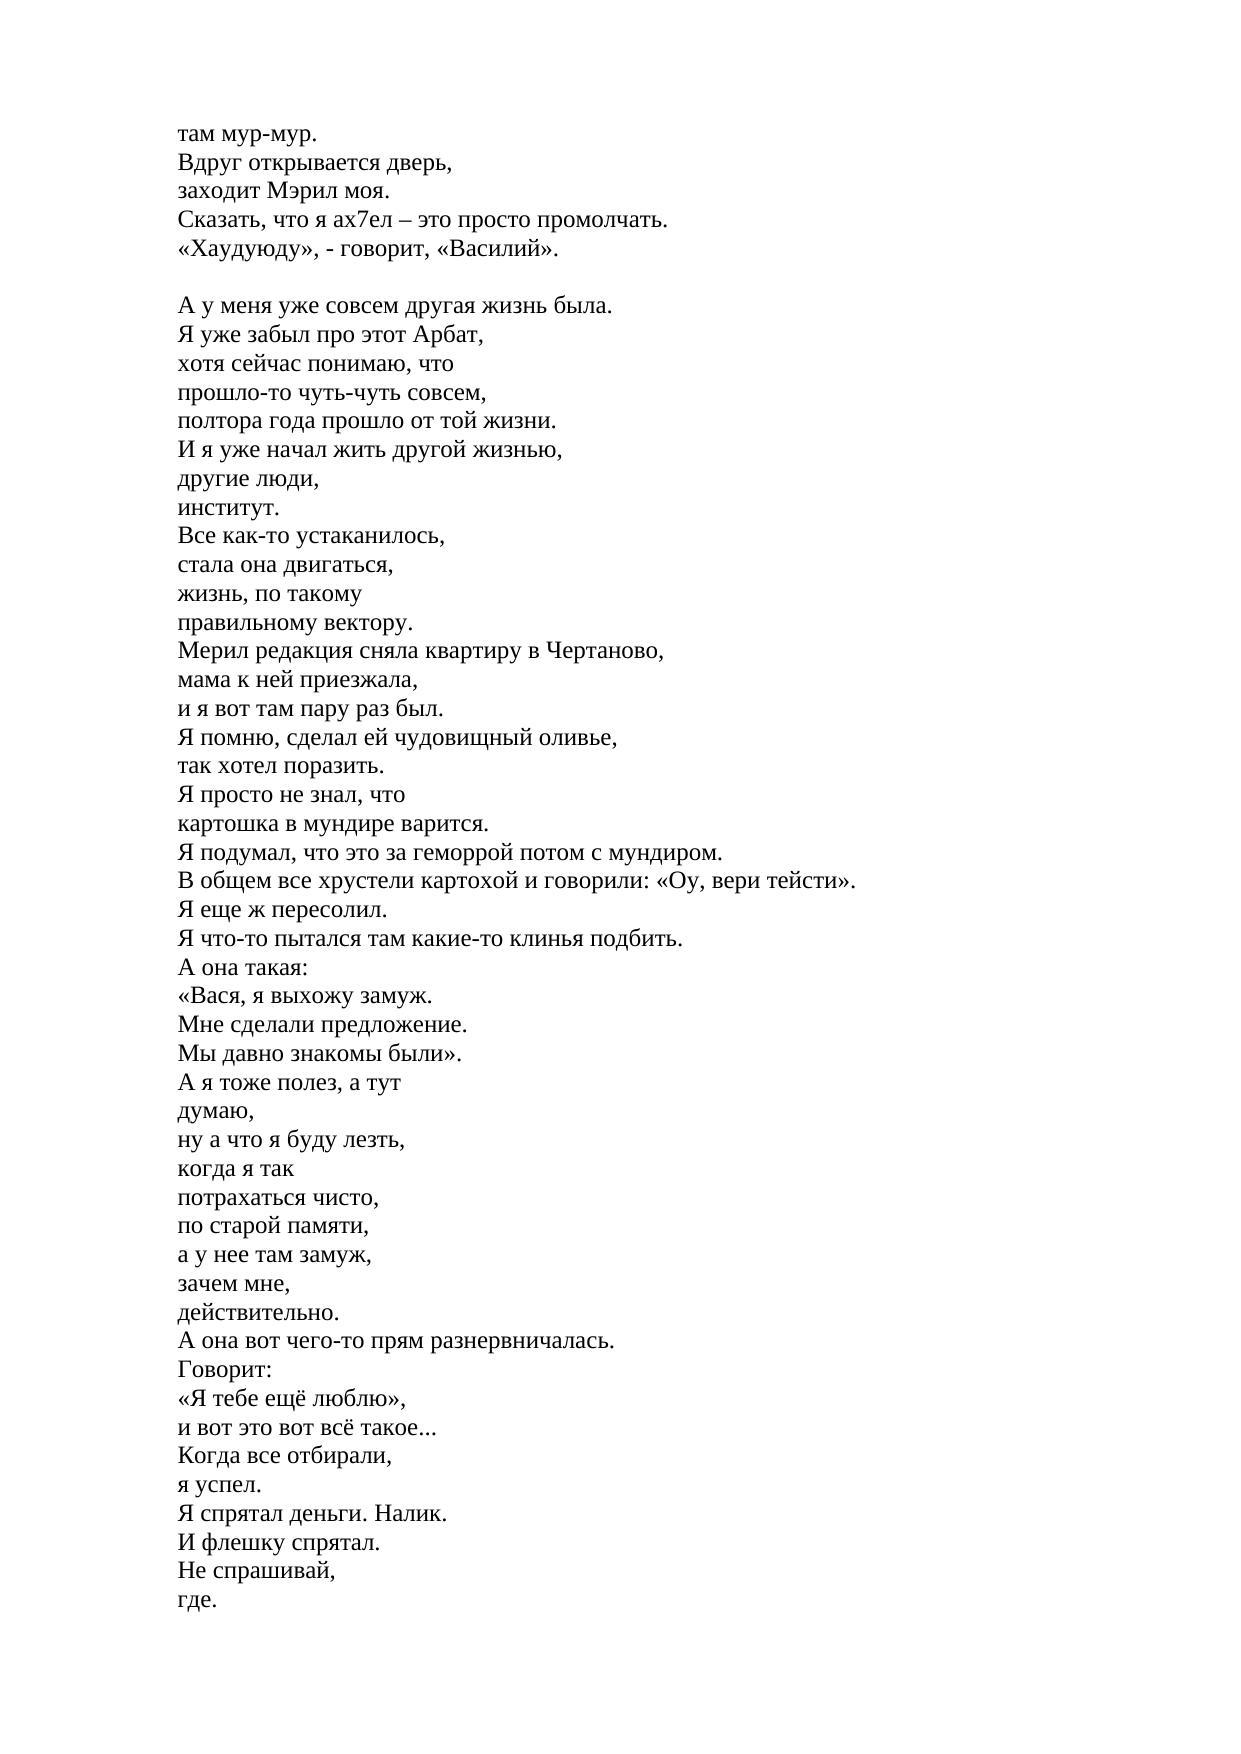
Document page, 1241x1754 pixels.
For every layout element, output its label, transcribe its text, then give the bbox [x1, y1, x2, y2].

text так хотел поразить. [177, 751, 1152, 779]
text стала она двигаться, [177, 549, 1152, 578]
text Я спрятал деньги. Налик. [177, 1498, 1152, 1527]
text И я уже начал жить другой жизнью, [177, 434, 1152, 463]
text Мне сделали предложение. [177, 1009, 1152, 1038]
text действительно. [177, 1297, 1152, 1326]
text В общем все хрустели картохой и говорили: «Оу, вери тейсти». [177, 866, 1152, 894]
text Я просто не знал, что [177, 779, 1152, 808]
text правильному вектору. [177, 607, 1152, 636]
text Я помню, сделал ей чудовищный оливье, [177, 722, 1152, 751]
text картошка в мундире варится. [177, 808, 1152, 837]
text «Хаудуюду», - говорит, «Василий». [177, 233, 1152, 262]
text Когда все отбирали, [177, 1441, 1152, 1469]
text по старой памяти, [177, 1211, 1152, 1239]
text Я уже забыл про этот Арбат, [177, 319, 1152, 348]
text Говорит: [177, 1354, 1152, 1383]
text А она вот чего-то прям разнервничалась. [177, 1326, 1152, 1354]
text Мерил редакция сняла квартиру в Чертаново, [177, 636, 1152, 664]
text жизнь, по такому [177, 578, 1152, 607]
text я успел. [177, 1469, 1152, 1498]
text потрахаться чисто, [177, 1182, 1152, 1211]
text мама к ней приезжала, [177, 664, 1152, 693]
text Сказать, что я ах7ел – это просто промолчать. [177, 204, 1152, 233]
text Я подумал, что это за геморрой потом с мундиром. [177, 837, 1152, 866]
text думаю, [177, 1096, 1152, 1124]
text и вот это вот всё такое... [177, 1412, 1152, 1441]
text Не спрашивай, [177, 1556, 1152, 1584]
text Я что-то пытался там какие-то клинья подбить. [177, 923, 1152, 952]
text прошло-то чуть-чуть совсем, [177, 377, 1152, 406]
text где. [177, 1584, 1152, 1613]
text «Я тебе ещё люблю», [177, 1383, 1152, 1412]
text зачем мне, [177, 1268, 1152, 1297]
text Все как-то устаканилось, [177, 521, 1152, 549]
text И флешку спрятал. [177, 1527, 1152, 1556]
text а у нее там замуж, [177, 1239, 1152, 1268]
text А она такая: [177, 952, 1152, 981]
text и я вот там пару раз был. [177, 693, 1152, 722]
text полтора года прошло от той жизни. [177, 406, 1152, 434]
text А у меня уже совсем другая жизнь была. [177, 291, 1152, 319]
text ну а что я буду лезть, [177, 1124, 1152, 1153]
text заходит Мэрил моя. [177, 176, 1152, 204]
text когда я так [177, 1153, 1152, 1182]
text А я тоже полез, а тут [177, 1067, 1152, 1096]
text «Вася, я выхожу замуж. [177, 981, 1152, 1009]
text Мы давно знакомы были». [177, 1038, 1152, 1067]
text институт. [177, 492, 1152, 521]
text другие люди, [177, 463, 1152, 492]
text Вдруг открывается дверь, [177, 147, 1152, 176]
text хотя сейчас понимаю, что [177, 348, 1152, 377]
text Я еще ж пересолил. [177, 894, 1152, 923]
text там мур-мур. [177, 118, 1152, 147]
